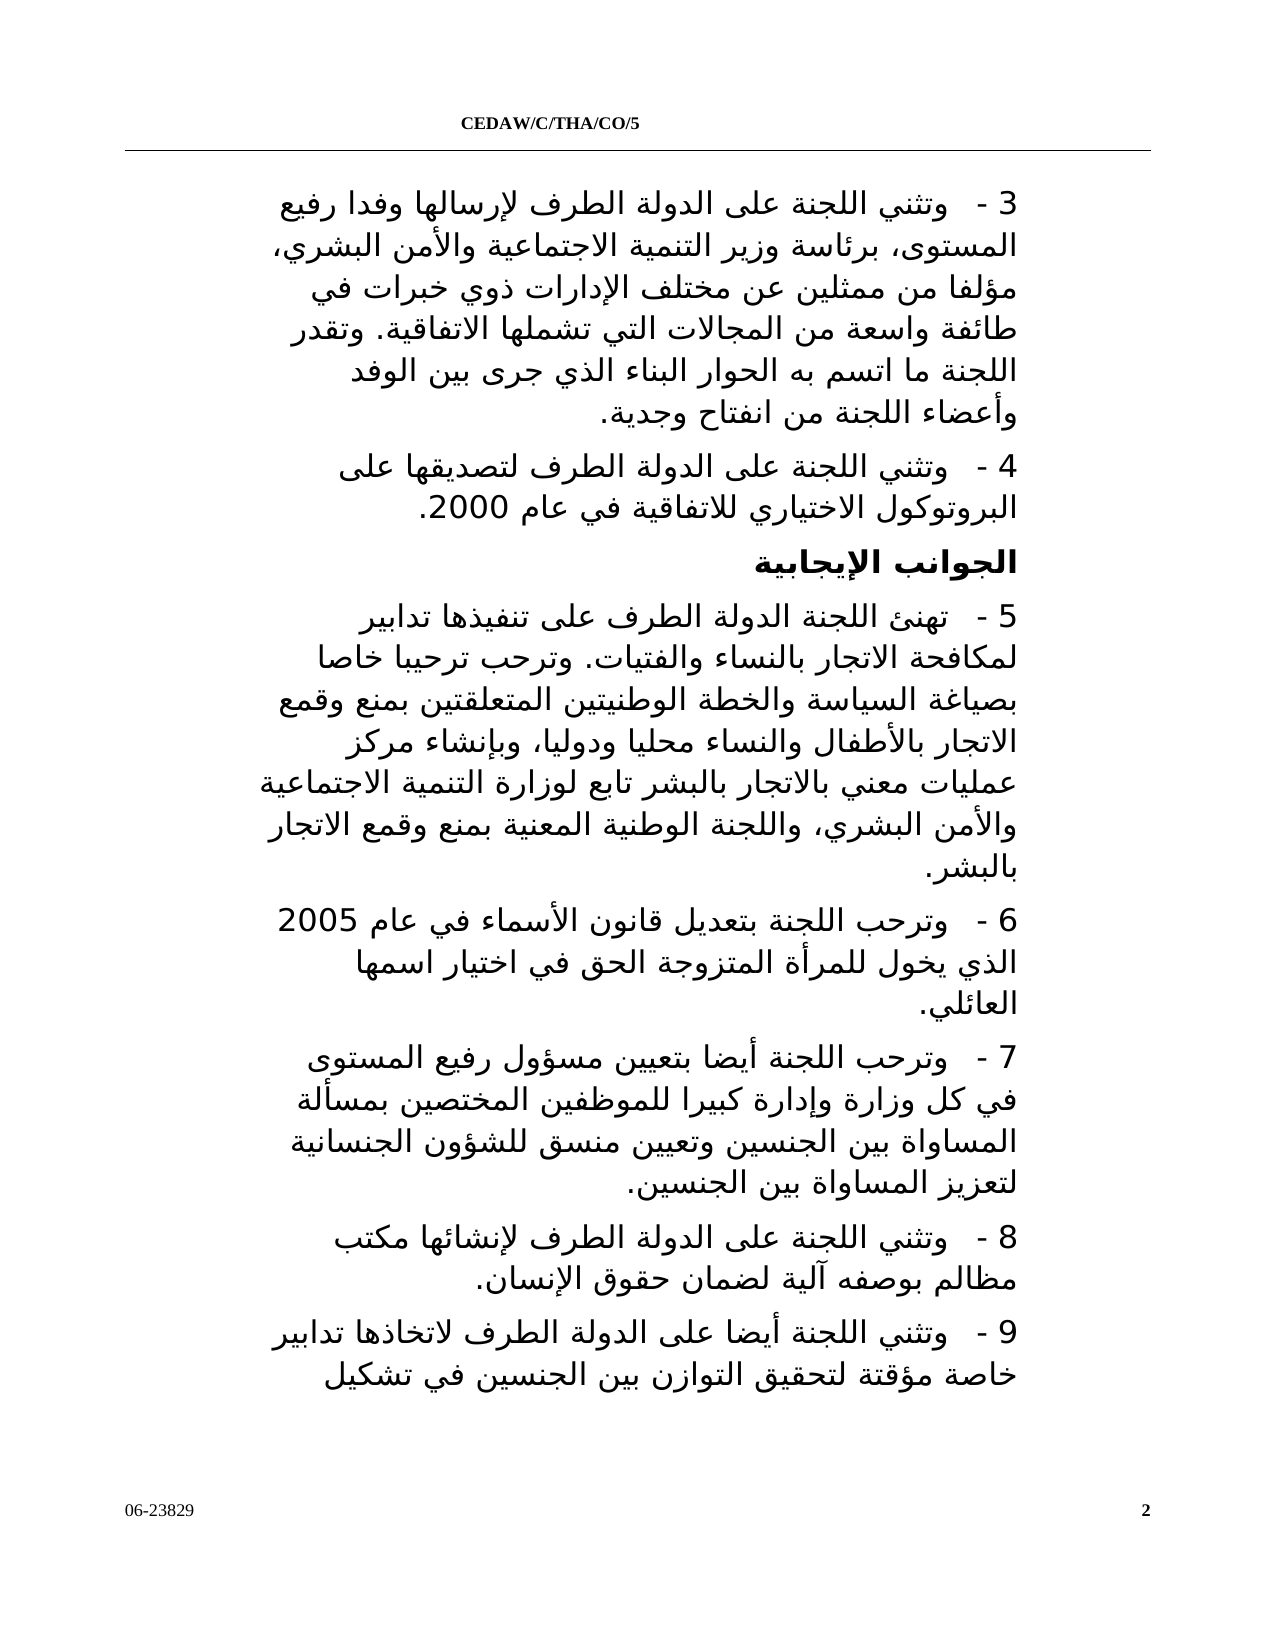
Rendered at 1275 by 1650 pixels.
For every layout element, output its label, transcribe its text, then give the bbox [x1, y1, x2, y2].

text 6 - وترحب اللجنة بتعديل قانون الأسماء في عام 2005 الذي يخول للمرأة المتزوجة الحق في اختيار اسمها العائلي. [256, 898, 1018, 1023]
text 7 - وترحب اللجنة أيضا بتعيين مسؤول رفيع المستوى في كل وزارة وإدارة كبيرا للموظفين المختصين بمسألة المساواة بين الجنسين وتعيين منسق للشؤون الجنسانية لتعزيز المساواة بين الجنسين. [256, 1036, 1018, 1202]
text 8 - وتثني اللجنة على الدولة الطرف لإنشائها مكتب مظالم بوصفه آلية لضمان حقوق الإنسان. [256, 1215, 1018, 1298]
text 5 - تهنئ اللجنة الدولة الطرف على تنفيذها تدابير لمكافحة الاتجار بالنساء والفتيات. وترحب ترحيبا خاصا بصياغة السياسة والخطة الوطنيتين المتعلقتين بمنع وقمع الاتجار بالأطفال والنساء محليا ودوليا، وبإنشاء مركز عمليات معني بالاتجار بالبشر تابع لوزارة التنمية الاجتماعية والأمن البشري، واللجنة الوطنية المعنية بمنع وقمع الاتجار بالبشر. [256, 594, 1018, 886]
text 3 - وتثني اللجنة على الدولة الطرف لإرسالها وفدا رفيع المستوى، برئاسة وزير التنمية الاجتماعية والأمن البشري، مؤلفا من ممثلين عن مختلف الإدارات ذوي خبرات في طائفة واسعة من المجالات التي تشملها الاتفاقية. وتقدر اللجنة ما اتسم به الحوار البناء الذي جرى بين الوفد وأعضاء اللجنة من انفتاح وجدية. [256, 181, 1018, 431]
text 4 - وتثني اللجنة على الدولة الطرف لتصديقها على البروتوكول الاختياري للاتفاقية في عام 2000. [256, 444, 1018, 527]
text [256, 1311, 1018, 1394]
text الجوانب الإيجابية [256, 540, 1151, 581]
